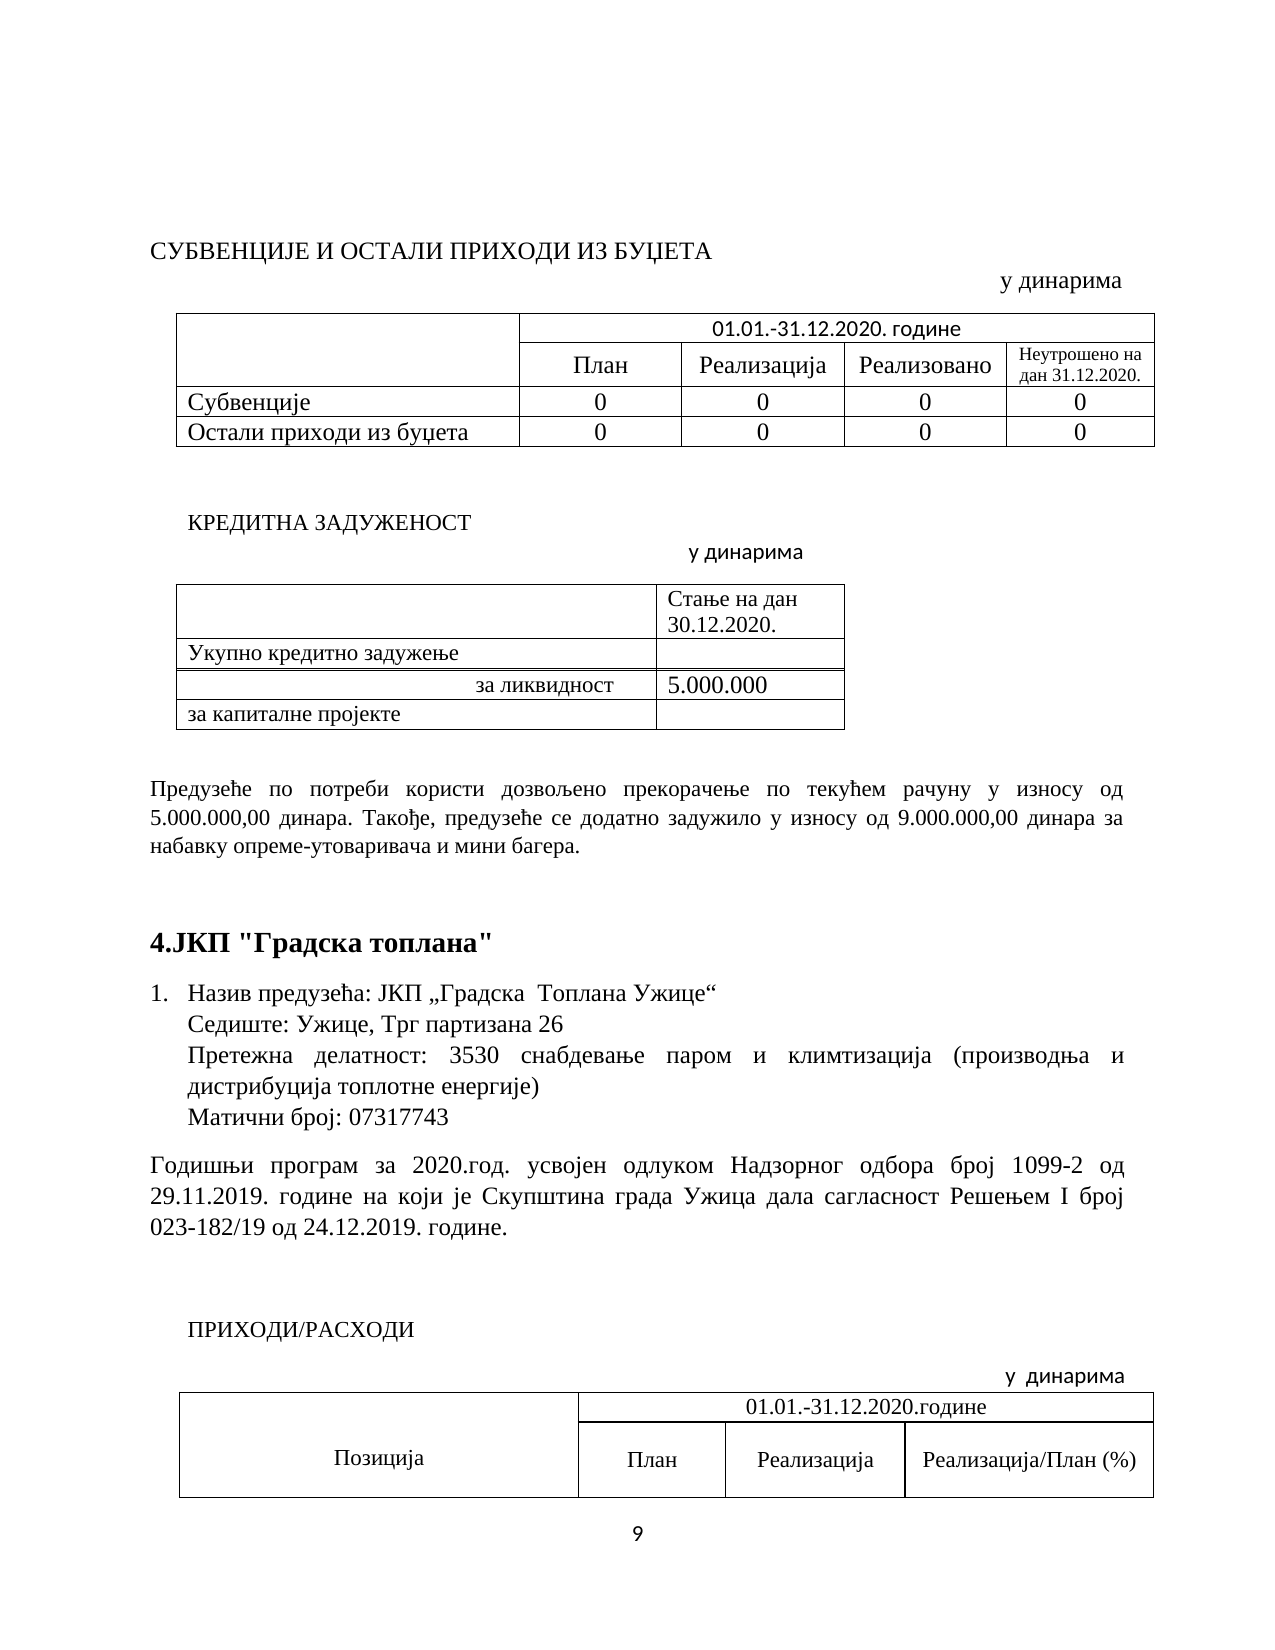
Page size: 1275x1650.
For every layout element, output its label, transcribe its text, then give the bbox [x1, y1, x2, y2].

table_cell Остали приходи из буџета [177, 417, 519, 446]
text Предузеће по потреби користи дозвољено прекорачење по текућем рачуну у износу од 5.000.000,00 динара. Taкође, предузеће се додатно задужило у износу од 9.000.000,00 динара за набавку опреме-утоваривача и мини багера. [150, 775, 1125, 858]
table_cell Укупно кредитно задужење [177, 639, 656, 667]
text Годишњи програм за 2020.год. усвојен одлуком Надзорног одбора број 1099-2 од 29.11.2019. године на који је Скупштина града Ужица дала сагласност Решењем І број 023-182/19 од 24.12.2019. године. [150, 1150, 1125, 1241]
table_cell 0 [520, 387, 681, 416]
list Претежна делатност: 3530 снабдевање паром и климтизација (производња и дистрибуција топлотне енергије) [187, 1040, 1125, 1100]
table_cell Реализовано [845, 343, 1006, 386]
table_header Позиција [180, 1393, 578, 1497]
list у динарима [187, 265, 1125, 294]
table_header 01.01.-31.12.2020. године [520, 314, 1154, 342]
table_header [177, 314, 519, 386]
table_cell 0 [682, 417, 844, 446]
table_cell Реализација [682, 343, 844, 386]
table_cell 0 [845, 417, 1006, 446]
table_cell 0 [682, 387, 844, 416]
text 4.ЈКП "Градска топлана" [150, 925, 1125, 958]
table_header 01.01.-31.12.2020.године [579, 1393, 1153, 1421]
table_cell Неутрошено на дан 31.12.2020. [1007, 343, 1154, 386]
table_header Стање на дан 30.12.2020. [657, 585, 844, 638]
table_cell за капиталне пројекте [177, 700, 656, 729]
table_cell 5.000.000 [657, 671, 844, 699]
table_cell План [520, 343, 681, 386]
list ПРИХОДИ/РАСХОДИ [187, 1316, 1125, 1343]
text СУБВЕНЦИЈЕ И ОСТАЛИ ПРИХОДИ ИЗ БУЏЕТА [150, 236, 1125, 265]
table_cell [657, 700, 844, 729]
table_cell 0 [845, 387, 1006, 416]
table_cell Реализација/План (%) [906, 1423, 1153, 1497]
table_cell Субвенције [177, 387, 519, 416]
list Матични број: 07317743 [187, 1102, 1125, 1131]
list КРЕДИТНА ЗАДУЖЕНОСТ [187, 509, 1125, 535]
table_cell [657, 639, 844, 667]
list у динарима [187, 537, 1125, 565]
table_cell за ликвидност [177, 671, 656, 699]
table_cell 0 [1007, 417, 1154, 446]
text у динарима [150, 1361, 1125, 1389]
list Седиште: Ужице, Трг партизана 26 [187, 1009, 1125, 1038]
table_cell 0 [1007, 387, 1154, 416]
table_header [177, 585, 656, 638]
list Назив предузећа: ЈКП „Градска Топлана Ужице“ [150, 978, 1125, 1007]
table_cell 0 [520, 417, 681, 446]
table_cell План [579, 1423, 725, 1497]
table_cell Реализација [726, 1423, 904, 1497]
